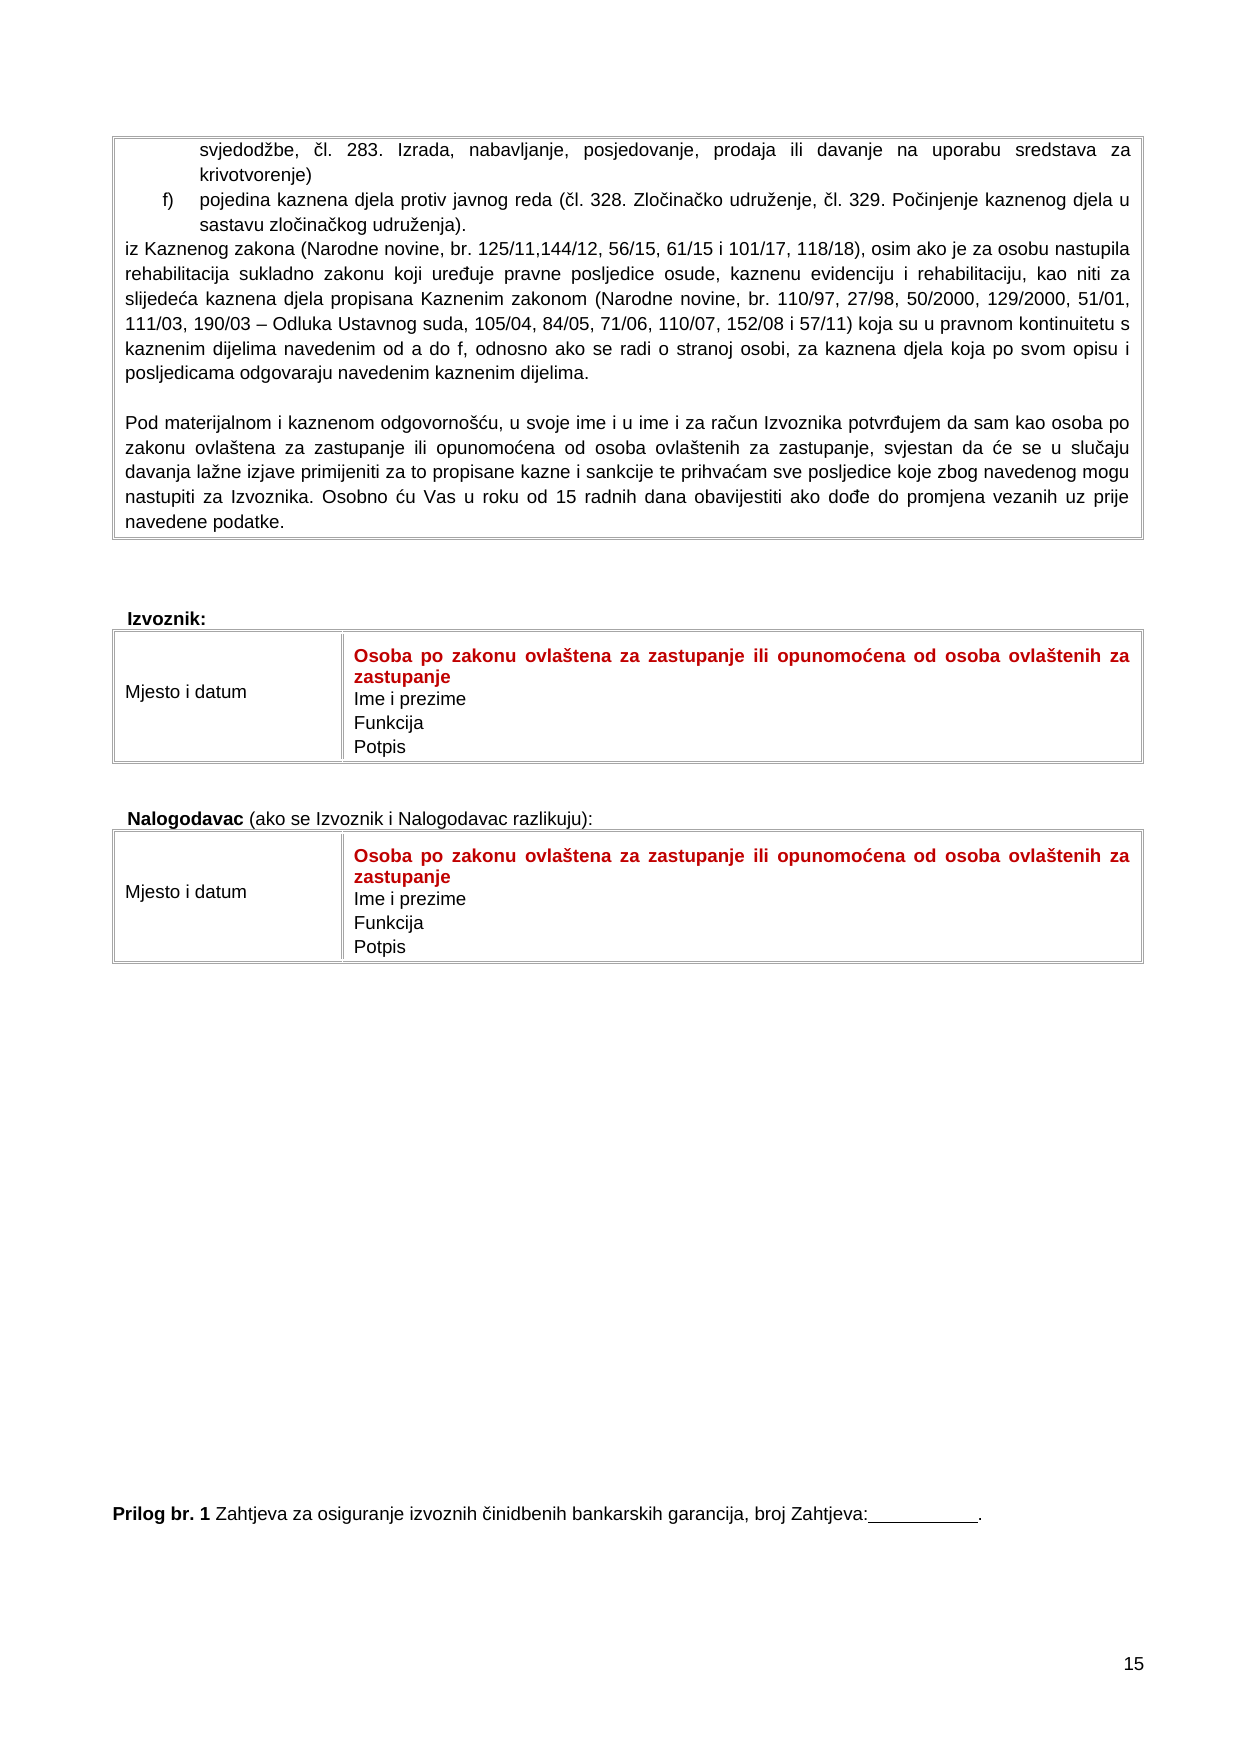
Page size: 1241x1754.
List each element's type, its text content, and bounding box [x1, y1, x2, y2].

text Prilog br. 1 Zahtjeva za osiguranje izvoznih činidbenih bankarskih garancija, broj Zahtjeva: . [112, 1503, 1144, 1525]
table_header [115, 139, 1141, 537]
table_header Osoba po zakonu ovlaštena za zastupanje ili opunomoćena od osoba ovlaštenih za zastupanje Ime i prezime Funkcija Potpis [343, 632, 1141, 761]
table_header Mjesto i datum [115, 832, 342, 961]
table_header Mjesto i datum [115, 632, 342, 761]
table_header Osoba po zakonu ovlaštena za zastupanje ili opunomoćena od osoba ovlaštenih za zastupanje Ime i prezime Funkcija Potpis [343, 832, 1141, 961]
text Nalogodavac (ako se Izvoznik i Nalogodavac razlikuju): [127, 807, 1144, 829]
text Izvoznik: [127, 607, 1144, 629]
